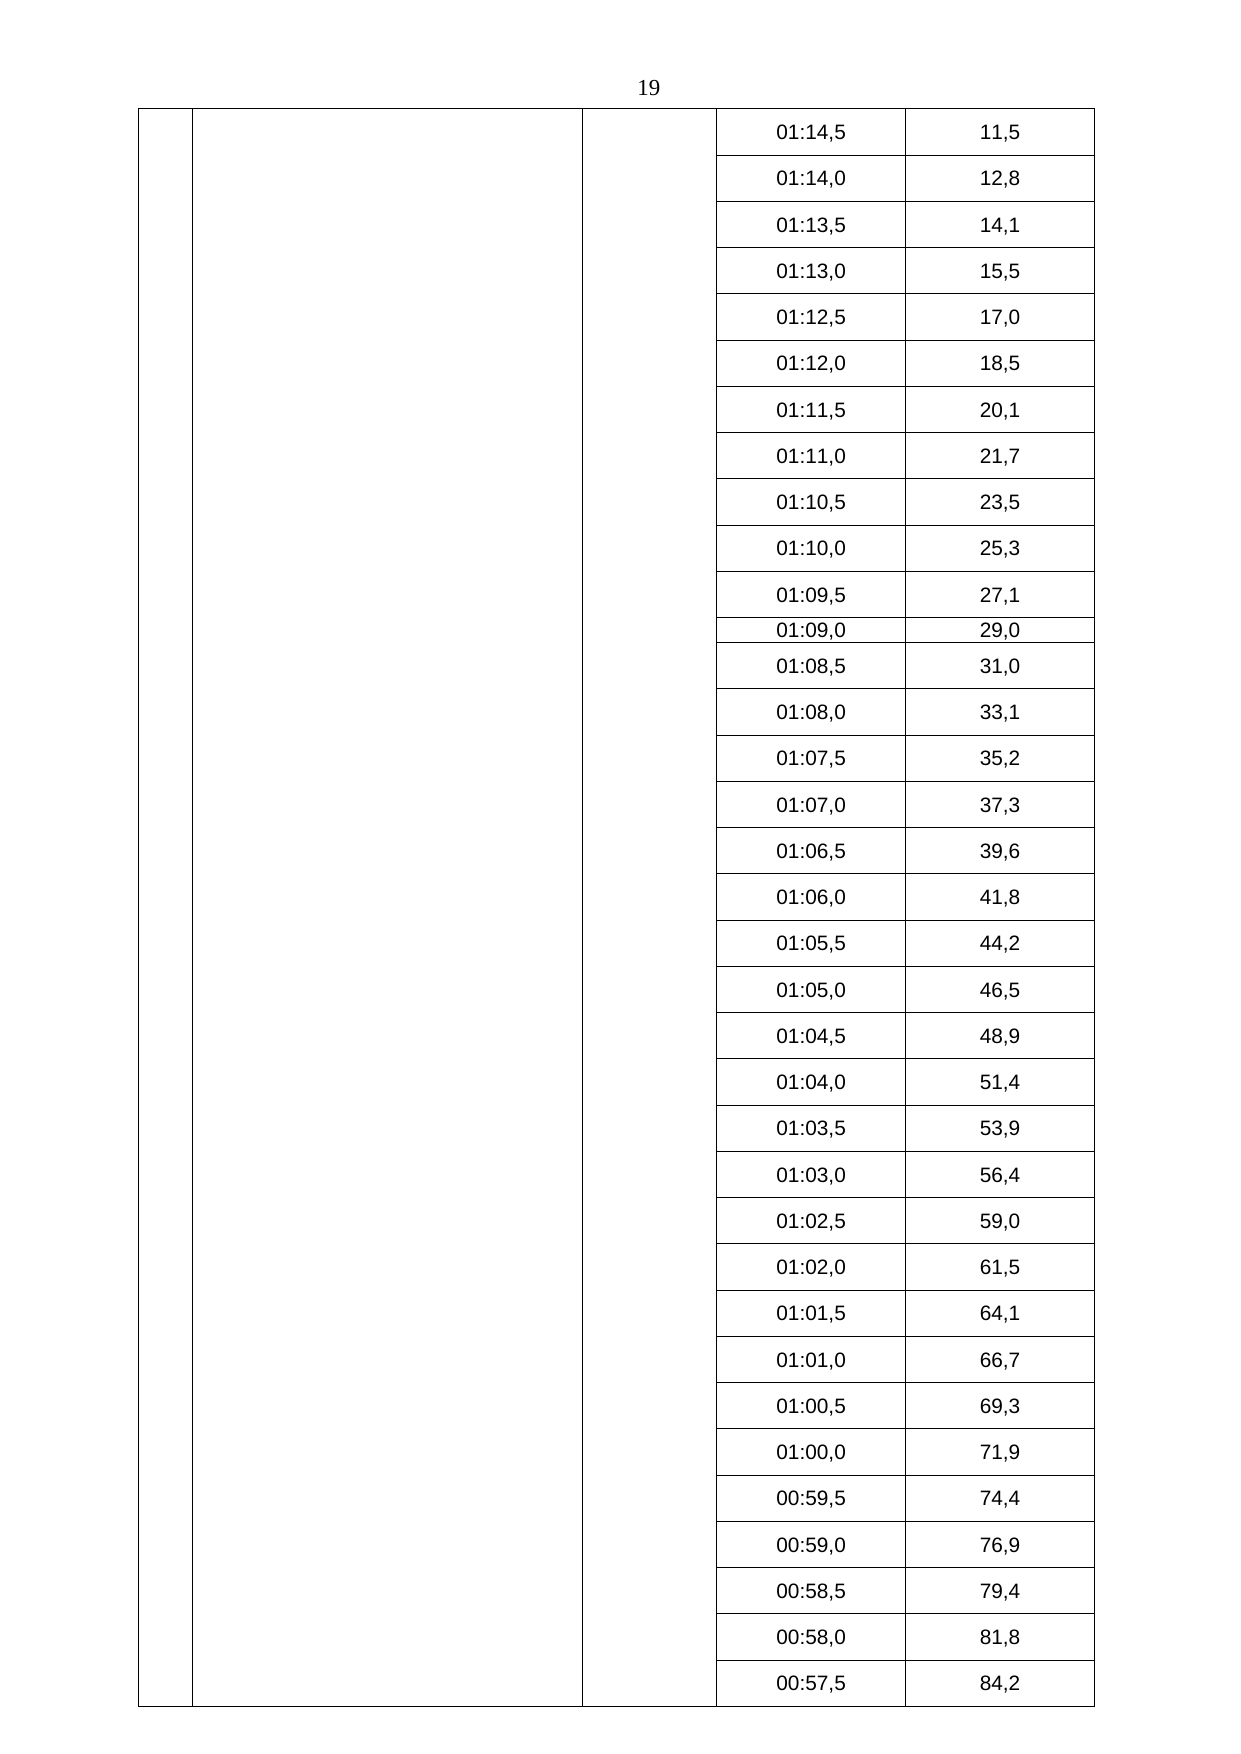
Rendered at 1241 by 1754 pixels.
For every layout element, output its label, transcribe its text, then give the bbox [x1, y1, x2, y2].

table_cell 27,1 [906, 572, 1094, 617]
table_cell 01:08,0 [717, 689, 905, 734]
table_cell 01:06,0 [717, 874, 905, 919]
table_cell 61,5 [906, 1244, 1094, 1289]
table_cell 66,7 [906, 1337, 1094, 1382]
table_cell 69,3 [906, 1383, 1094, 1428]
table_cell 21,7 [906, 433, 1094, 478]
table_cell 81,8 [906, 1614, 1094, 1659]
table_cell 41,8 [906, 874, 1094, 919]
table_cell 48,9 [906, 1013, 1094, 1058]
table_cell 01:09,5 [717, 572, 905, 617]
table_cell 01:05,5 [717, 921, 905, 966]
table_cell 37,3 [906, 782, 1094, 827]
table_cell 74,4 [906, 1476, 1094, 1521]
table_cell 01:14,0 [717, 156, 905, 201]
table_cell 01:10,5 [717, 479, 905, 524]
table_cell 01:01,0 [717, 1337, 905, 1382]
table_cell 71,9 [906, 1429, 1094, 1474]
table_cell 01:01,5 [717, 1291, 905, 1336]
table_cell 01:03,0 [717, 1152, 905, 1197]
table_cell 01:06,5 [717, 828, 905, 873]
table_cell 01:02,0 [717, 1244, 905, 1289]
table_cell 01:09,0 [717, 618, 905, 642]
table_cell 01:11,5 [717, 387, 905, 432]
table_cell 23,5 [906, 479, 1094, 524]
table_cell 39,6 [906, 828, 1094, 873]
table_cell 00:57,5 [717, 1661, 905, 1706]
table_cell 01:08,5 [717, 643, 905, 688]
table_cell [139, 617, 192, 1706]
table_cell 01:11,0 [717, 433, 905, 478]
table_cell 01:04,5 [717, 1013, 905, 1058]
table_cell 53,9 [906, 1106, 1094, 1151]
table_cell 76,9 [906, 1522, 1094, 1567]
table_cell 00:59,5 [717, 1476, 905, 1521]
table_cell [193, 617, 582, 1706]
table_cell 14,1 [906, 202, 1094, 247]
table_cell 01:07,0 [717, 782, 905, 827]
table_cell 79,4 [906, 1568, 1094, 1613]
table_cell 00:58,5 [717, 1568, 905, 1613]
table_cell 01:05,0 [717, 967, 905, 1012]
table_cell 00:58,0 [717, 1614, 905, 1659]
table_cell 01:14,5 [717, 109, 905, 154]
table_cell 33,1 [906, 689, 1094, 734]
table_cell 01:00,5 [717, 1383, 905, 1428]
table_cell [583, 617, 716, 1706]
table_cell 01:12,0 [717, 341, 905, 386]
table_cell 12,8 [906, 156, 1094, 201]
table_cell 01:07,5 [717, 736, 905, 781]
table_cell 11,5 [906, 109, 1094, 154]
table_cell 01:13,0 [717, 248, 905, 293]
table_cell 00:59,0 [717, 1522, 905, 1567]
table_cell 01:02,5 [717, 1198, 905, 1243]
table_cell 01:00,0 [717, 1429, 905, 1474]
table_cell 01:10,0 [717, 526, 905, 571]
table_cell 56,4 [906, 1152, 1094, 1197]
table_cell 35,2 [906, 736, 1094, 781]
table_cell 17,0 [906, 294, 1094, 339]
table_cell 25,3 [906, 526, 1094, 571]
table_cell 01:04,0 [717, 1059, 905, 1104]
table_cell 51,4 [906, 1059, 1094, 1104]
table_cell 31,0 [906, 643, 1094, 688]
table_cell 64,1 [906, 1291, 1094, 1336]
table_cell 29,0 [906, 618, 1094, 642]
table_cell 46,5 [906, 967, 1094, 1012]
table_cell 01:03,5 [717, 1106, 905, 1151]
table_cell 18,5 [906, 341, 1094, 386]
table_cell 20,1 [906, 387, 1094, 432]
table_cell 44,2 [906, 921, 1094, 966]
table_cell 01:13,5 [717, 202, 905, 247]
table_cell 59,0 [906, 1198, 1094, 1243]
table_cell 01:12,5 [717, 294, 905, 339]
table_cell 15,5 [906, 248, 1094, 293]
table_cell 84,2 [906, 1661, 1094, 1706]
